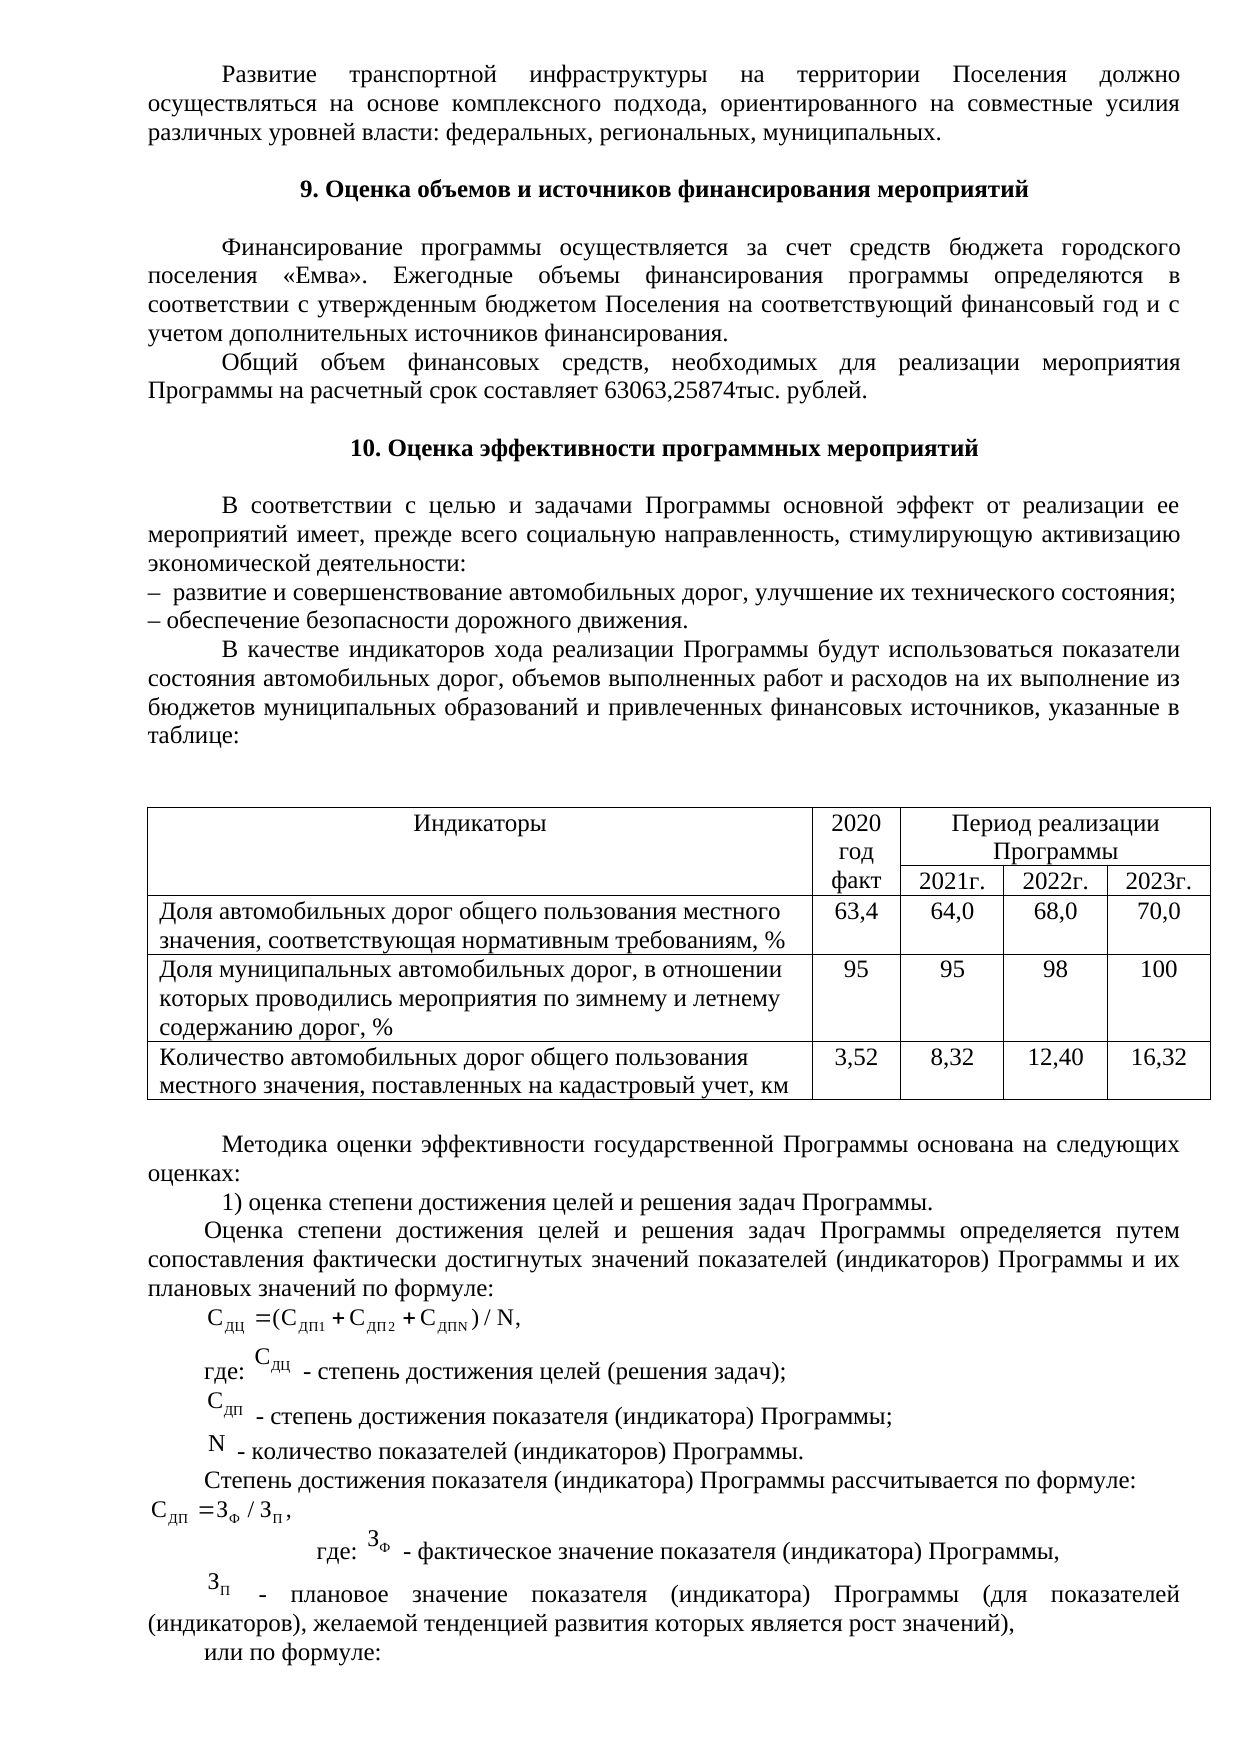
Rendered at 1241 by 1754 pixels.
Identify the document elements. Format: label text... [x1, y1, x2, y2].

table_cell 68,0 [1004, 896, 1107, 953]
table_cell 16,32 [1108, 1042, 1210, 1099]
table_cell 95 [813, 955, 900, 1041]
text Финансирование программы осуществляется за счет средств бюджета городского поселения «Емва». Ежегодные объемы финансирования программы определяются в соответствии с утвержденным бюджетом Поселения на соответствующий финансовый год и с учетом дополнительных источников финансирования. [148, 232, 1181, 347]
text Развитие транспортной инфраструктуры на территории Поселения должно осуществляться на основе комплексного подхода, ориентированного на совместные усилия различных уровней власти: федеральных, региональных, муниципальных. [148, 59, 1181, 145]
table_header Период реализации Программы [901, 808, 1210, 865]
table_header Индикаторы [148, 808, 812, 895]
text 1) оценка степени достижения целей и решения задач Программы. [148, 1187, 1181, 1215]
text - количество показателей (индикаторов) Программы. [148, 1429, 1181, 1465]
table_cell 8,32 [901, 1042, 1003, 1099]
text или по формуле: [148, 1637, 1181, 1666]
table_header 2020 год факт [813, 808, 900, 895]
table_cell 95 [901, 955, 1003, 1041]
text где: - фактическое значение показателя (индикатора) Программы, [148, 1522, 1181, 1565]
text – обеспечение безопасности дорожного движения. [148, 605, 1181, 634]
text Общий объем финансовых средств, необходимых для реализации мероприятия Программы на расчетный срок составляет 63063,25874тыс. рублей. [148, 347, 1181, 404]
table_cell 12,40 [1004, 1042, 1107, 1099]
text В соответствии с целью и задачами Программы основной эффект от реализации ее мероприятий имеет, прежде всего социальную направленность, стимулирующую активизацию экономической деятельности: [148, 490, 1181, 577]
table_cell Доля муниципальных автомобильных дорог, в отношении которых проводились мероприятия по зимнему и летнему содержанию дорог, % [148, 955, 812, 1041]
table_cell 64,0 [901, 896, 1003, 953]
text – развитие и совершенствование автомобильных дорог, улучшение их технического состояния; [148, 577, 1181, 605]
table_cell 70,0 [1108, 896, 1210, 953]
text 10. Оценка эффективности программных мероприятий [148, 433, 1181, 462]
text Оценка степени достижения целей и решения задач Программы определяется путем сопоставления фактически достигнутых значений показателей (индикаторов) Программы и их плановых значений по формуле: [148, 1215, 1181, 1302]
table_cell 100 [1108, 955, 1210, 1041]
table_cell Количество автомобильных дорог общего пользования местного значения, поставленных на кадастровый учет, км [148, 1042, 812, 1099]
table_cell Доля автомобильных дорог общего пользования местного значения, соответствующая нормативным требованиям, % [148, 896, 812, 953]
table_cell 3,52 [813, 1042, 900, 1099]
table_cell 2023г. [1108, 866, 1210, 895]
text 9. Оценка объемов и источников финансирования мероприятий [148, 174, 1181, 203]
table_cell 98 [1004, 955, 1107, 1041]
table_cell 2022г. [1004, 866, 1107, 895]
table_cell 63,4 [813, 896, 900, 953]
text - степень достижения показателя (индикатора) Программы; [148, 1385, 1181, 1429]
text В качестве индикаторов хода реализации Программы будут использоваться показатели состояния автомобильных дорог, объемов выполненных работ и расходов на их выполнение из бюджетов муниципальных образований и привлеченных финансовых источников, указанные в таблице: [148, 634, 1181, 749]
text где: - степень достижения целей (решения задач); [148, 1341, 1181, 1385]
text - плановое значение показателя (индикатора) Программы (для показателей (индикаторов), желаемой тенденцией развития которых является рост значений), [148, 1565, 1181, 1637]
text Методика оценки эффективности государственной Программы основана на следующих оценках: [148, 1129, 1181, 1187]
text Степень достижения показателя (индикатора) Программы рассчитывается по формуле: [148, 1465, 1181, 1493]
table_cell 2021г. [901, 866, 1003, 895]
